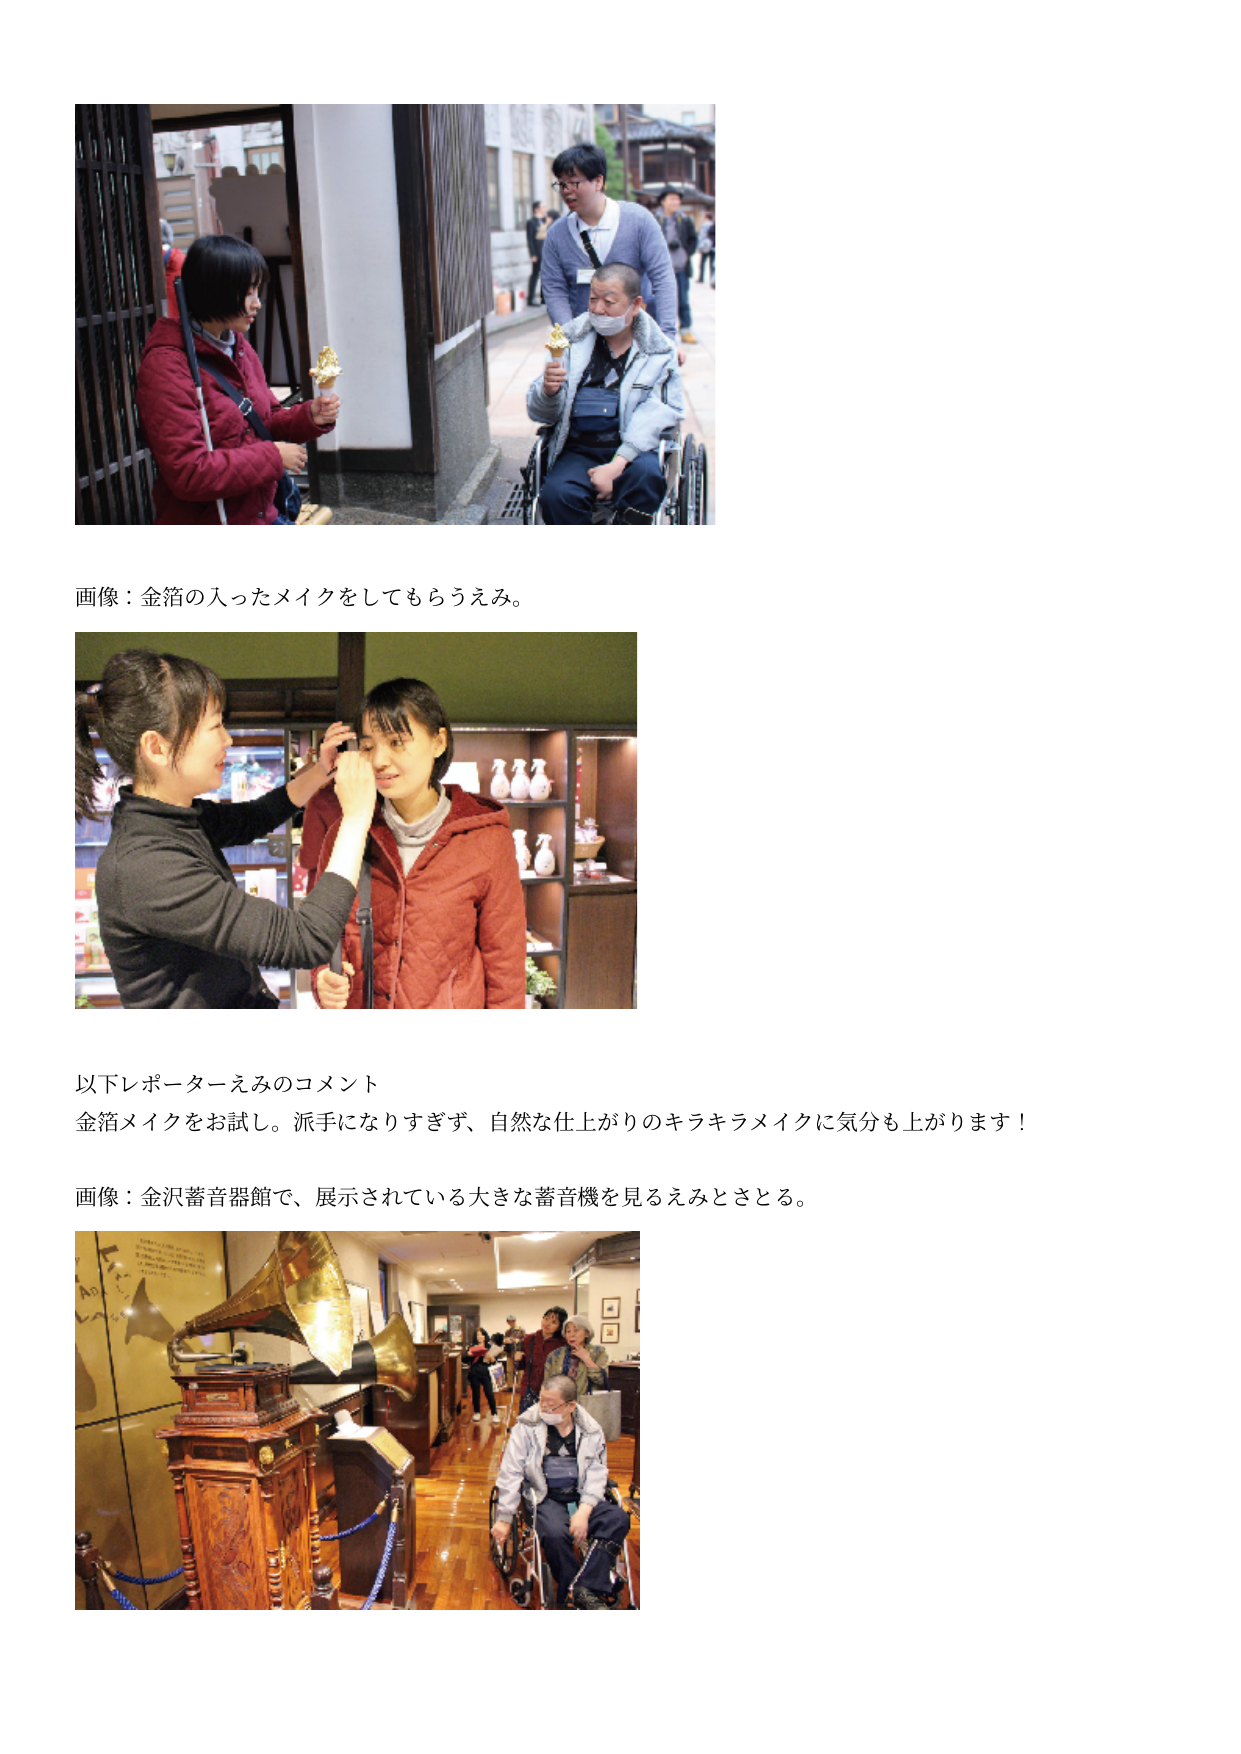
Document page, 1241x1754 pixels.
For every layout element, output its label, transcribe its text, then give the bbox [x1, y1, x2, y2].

picture [75, 104, 716, 525]
picture [75, 1231, 640, 1610]
text 以下レポーターえみのコメント [75, 1064, 1165, 1102]
text 画像：金箔の入ったメイクをしてもらうえみ。 [75, 577, 1165, 614]
text 画像：金沢蓄音器館で、展示されている大きな蓄音機を見るえみとさとる。 [75, 1177, 1165, 1214]
picture [75, 632, 638, 1009]
text 金箔メイクをお試し。派手になりすぎず、自然な仕上がりのキラキラメイクに気分も上がります！ [75, 1102, 1165, 1139]
